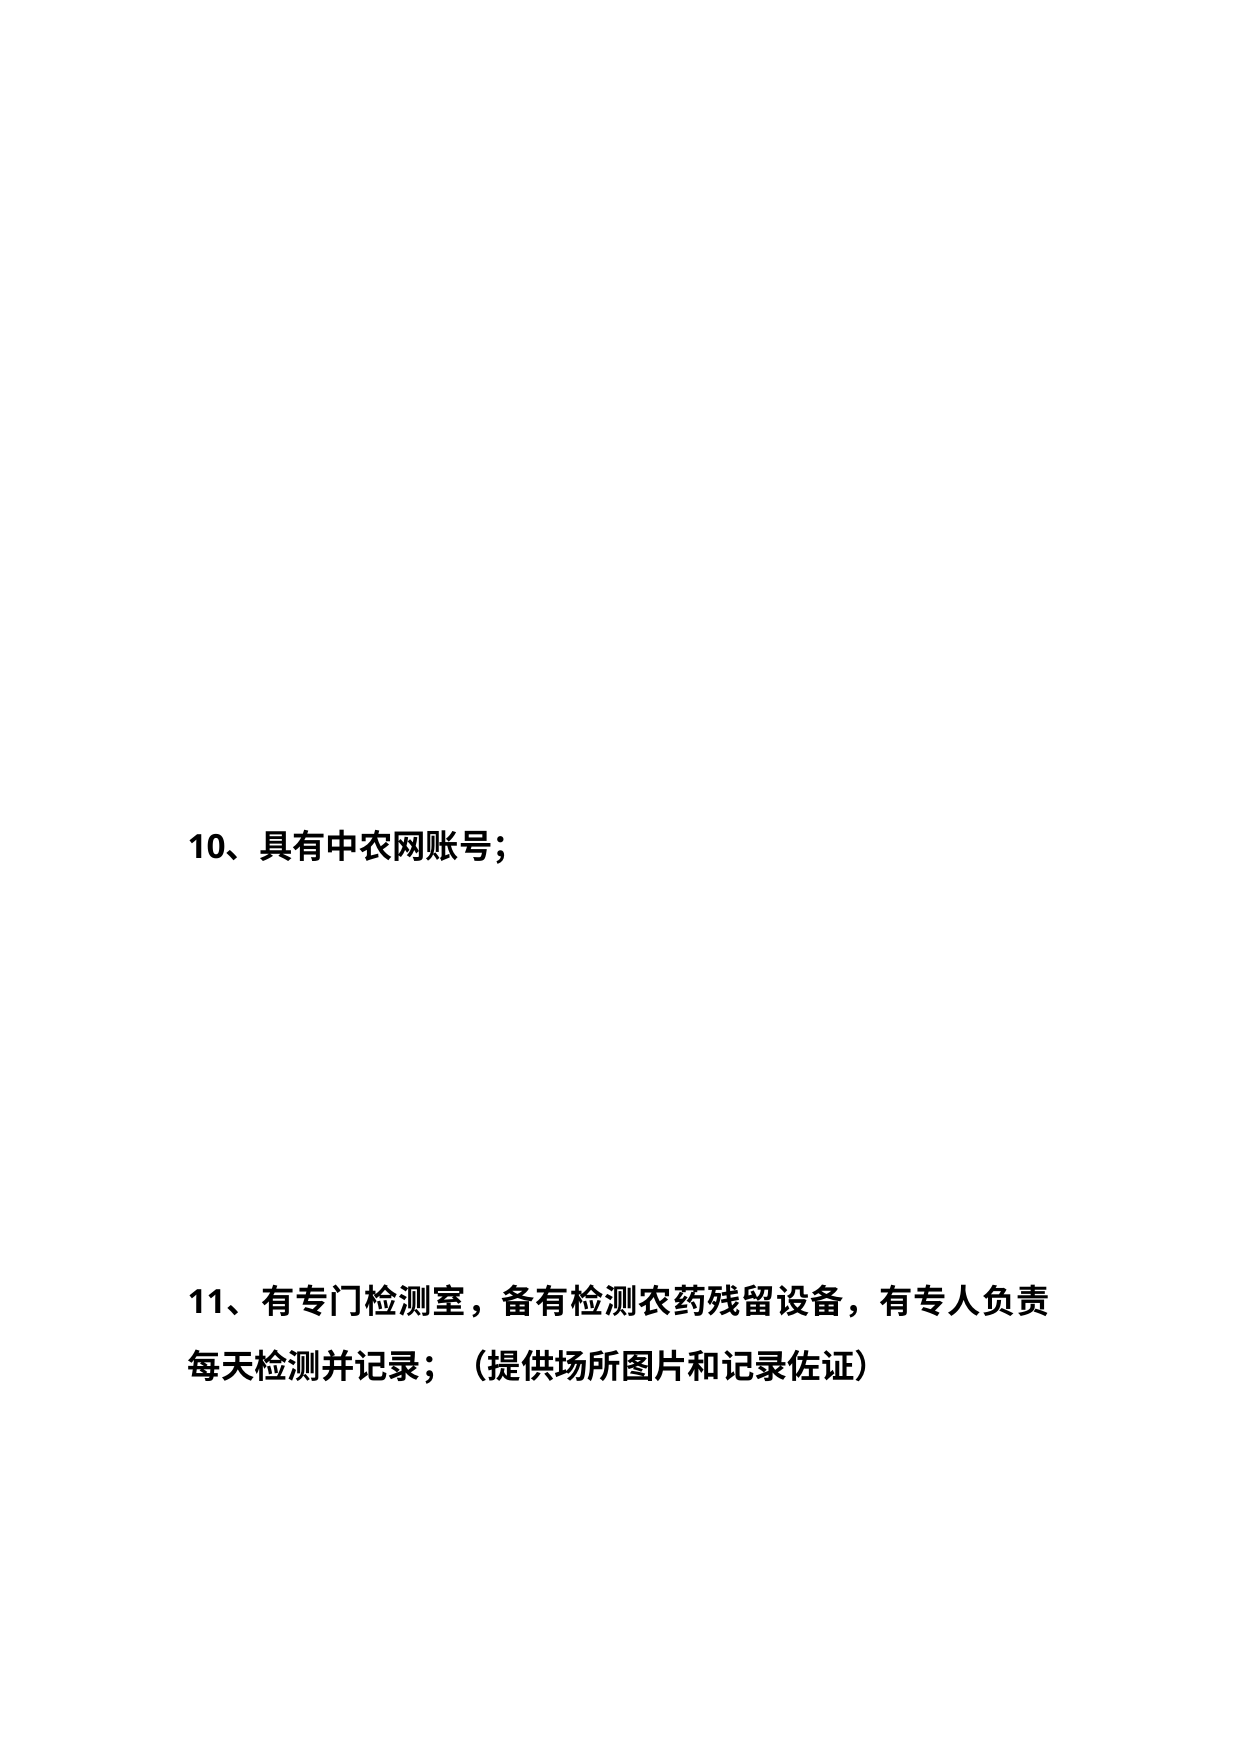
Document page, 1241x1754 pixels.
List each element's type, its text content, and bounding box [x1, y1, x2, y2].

list 具有中农网账号； [187, 812, 1053, 877]
list 11、有专门检测室，备有检测农药残留设备，有专人负责每天检测并记录；（提供场所图片和记录佐证） [187, 1267, 1053, 1397]
